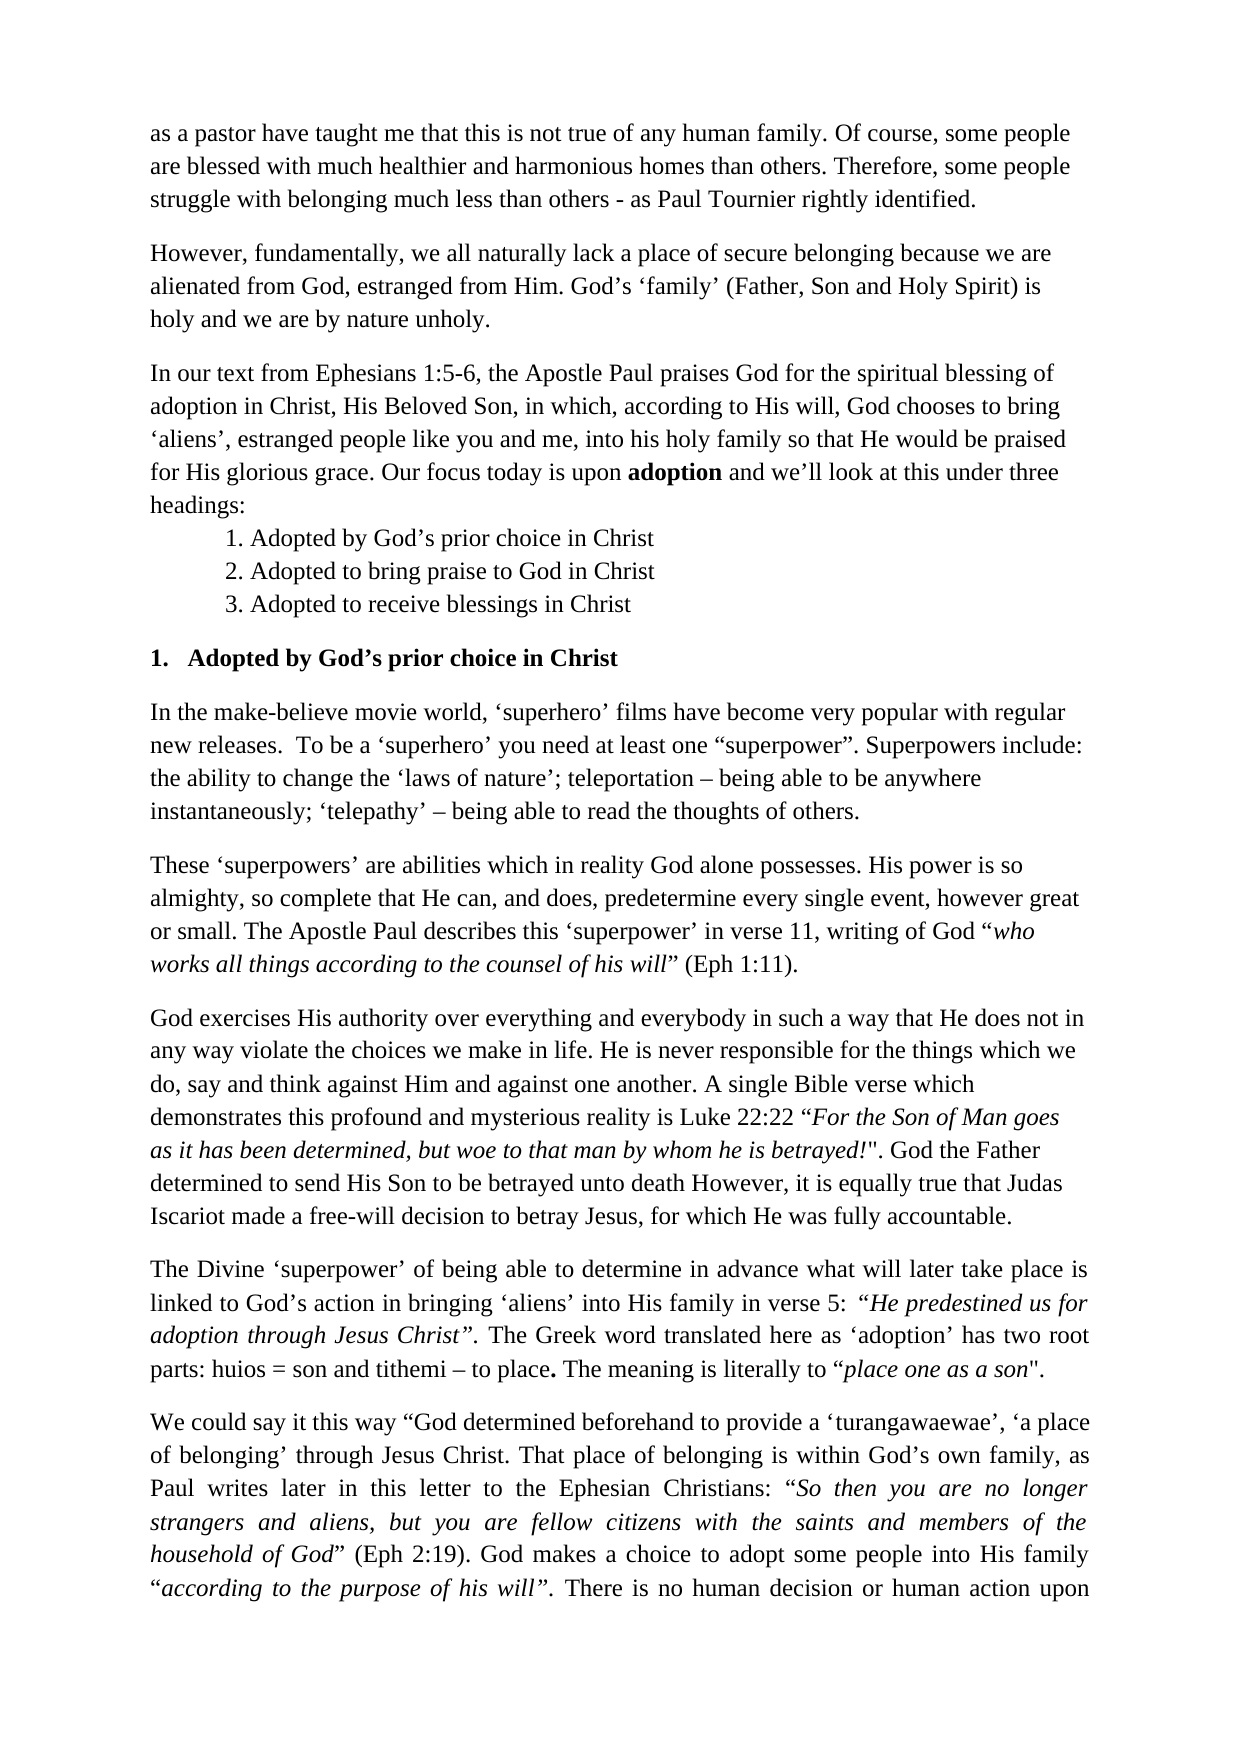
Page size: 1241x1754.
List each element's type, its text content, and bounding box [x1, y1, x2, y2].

text These ‘superpowers’ are abilities which in reality God alone possesses. His power is so almighty, so complete that He can, and does, predetermine every single event, however great or small. The Apostle Paul describes this ‘superpower’ in verse 11, writing of God “who works all things according to the counsel of his will” (Eph 1:11). [150, 850, 1090, 977]
text God exercises His authority over everything and everybody in such a way that He does not in any way violate the choices we make in life. He is never responsible for the things which we do, say and think against Him and against one another. A single Bible verse which demonstrates this profound and mysterious reality is Luke 22:22 “For the Son of Man goes as it has been determined, but woe to that man by whom he is betrayed!". God the Father determined to send His Son to be betrayed unto death However, it is equally true that Judas Iscariot made a free-will decision to betray Jesus, for which He was fully accountable. [150, 1003, 1090, 1229]
text In our text from Ephesians 1:5-6, the Apostle Paul praises God for the spiritual blessing of adoption in Christ, His Beloved Son, in which, according to His will, God chooses to bring ‘aliens’, estranged people like you and me, into his holy family so that He would be praised for His glorious grace. Our focus today is upon adoption and we’ll look at this under three headings: [150, 358, 1090, 519]
text 1. Adopted by God’s prior choice in Christ [225, 523, 1090, 552]
text 3. Adopted to receive blessings in Christ [225, 589, 1090, 618]
text The Divine ‘superpower’ of being able to determine in advance what will later take place is linked to God’s action in bringing ‘aliens’ into His family in verse 5: “He predestined us for adoption through Jesus Christ”. The Greek word translated here as ‘adoption’ has two root parts: huios = son and tithemi – to place. The meaning is literally to “place one as a son". [150, 1254, 1090, 1382]
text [150, 118, 1090, 213]
text However, fundamentally, we all naturally lack a place of secure belonging because we are alienated from God, estranged from Him. God’s ‘family’ (Father, Son and Holy Spirit) is holy and we are by nature unholy. [150, 238, 1090, 333]
text In the make-believe movie world, ‘superhero’ films have become very popular with regular new releases. To be a ‘superhero’ you need at least one “superpower”. Superpowers include: the ability to change the ‘laws of nature’; teleportation – being able to be anywhere instantaneously; ‘telepathy’ – being able to read the thoughts of others. [150, 697, 1090, 824]
text 2. Adopted to bring praise to God in Christ [225, 556, 1090, 585]
list Adopted by God’s prior choice in Christ [150, 643, 1090, 672]
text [150, 1407, 1090, 1601]
